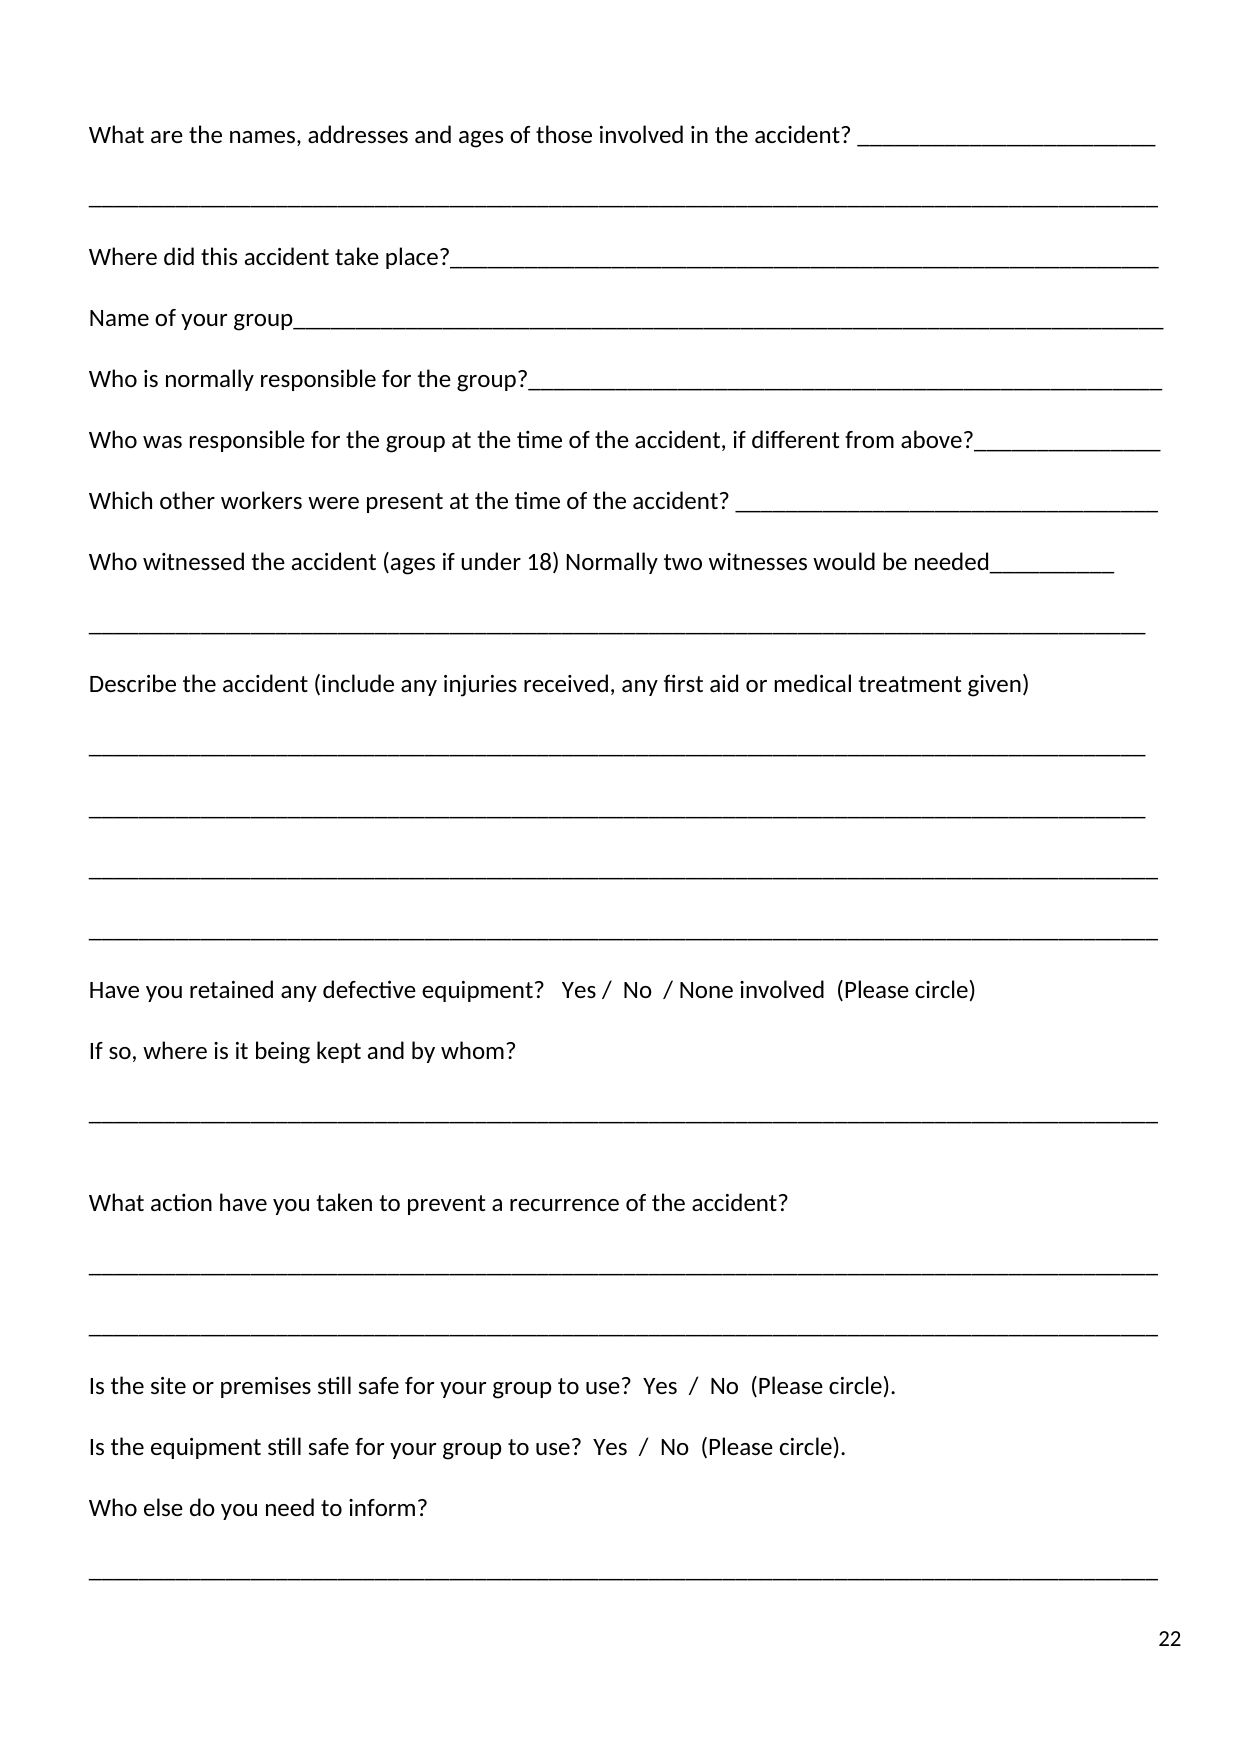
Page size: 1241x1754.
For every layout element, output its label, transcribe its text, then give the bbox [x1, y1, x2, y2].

text What action have you taken to prevent a recurrence of the accident? [89, 1187, 1181, 1218]
text Who was responsible for the group at the time of the accident, if different from above?_______________ [89, 424, 1181, 455]
text _____________________________________________________________________________________ [89, 791, 1181, 821]
text Who is normally responsible for the group?___________________________________________________ [89, 363, 1181, 394]
text ______________________________________________________________________________________ [89, 180, 1181, 211]
text ______________________________________________________________________________________ [89, 1096, 1181, 1126]
text ______________________________________________________________________________________ [89, 852, 1181, 882]
text Describe the accident (include any injuries received, any first aid or medical treatment given) [89, 668, 1181, 699]
text _____________________________________________________________________________________ [89, 729, 1181, 760]
text ______________________________________________________________________________________ [89, 1309, 1181, 1340]
text If so, where is it being kept and by whom? [89, 1035, 1181, 1065]
text Who else do you need to inform? [89, 1493, 1181, 1523]
text Is the site or premises still safe for your group to use? Yes / No (Please circle). [89, 1371, 1181, 1401]
text _____________________________________________________________________________________ [89, 607, 1181, 638]
text Name of your group______________________________________________________________________ [89, 302, 1181, 333]
text ______________________________________________________________________________________ [89, 913, 1181, 943]
text ______________________________________________________________________________________ [89, 1554, 1181, 1584]
text What are the names, addresses and ages of those involved in the accident? ________________________ [89, 119, 1181, 150]
text ______________________________________________________________________________________ [89, 1248, 1181, 1279]
text Is the equipment still safe for your group to use? Yes / No (Please circle). [89, 1432, 1181, 1462]
text Which other workers were present at the time of the accident? __________________________________ [89, 485, 1181, 516]
text Who witnessed the accident (ages if under 18) Normally two witnesses would be needed__________ [89, 546, 1181, 577]
text Have you retained any defective equipment? Yes / No / None involved (Please circle) [89, 974, 1181, 1004]
text Where did this accident take place?_________________________________________________________ [89, 241, 1181, 272]
